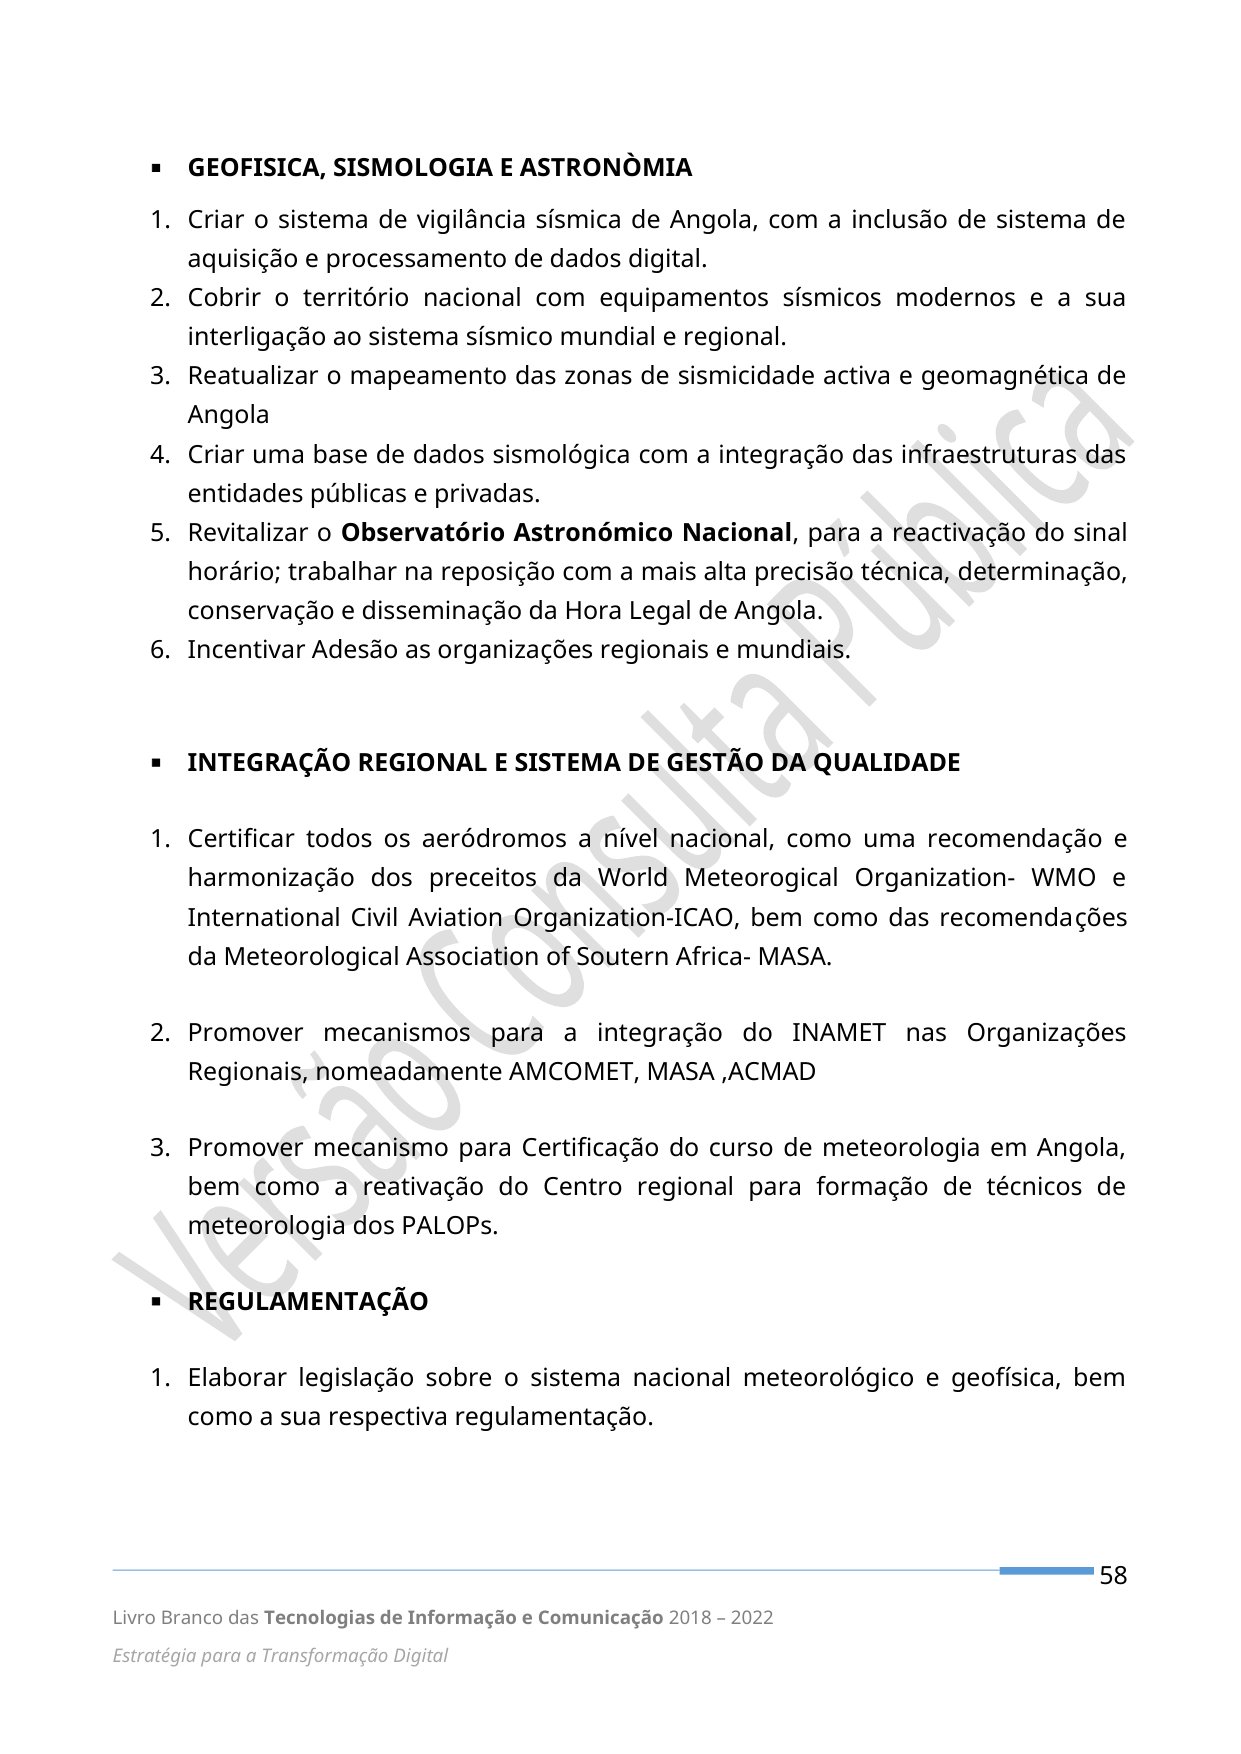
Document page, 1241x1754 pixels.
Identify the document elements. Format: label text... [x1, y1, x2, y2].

list Criar o sistema de vigilância sísmica de Angola, com a inclusão de sistema de aquisição e processamento de dados digital. [150, 201, 1128, 274]
list Promover mecanismos para a integração do INAMET nas Organizações Regionais, nomeadamente AMCOMET, MASA ,ACMAD [150, 1014, 1128, 1087]
list Cobrir o território nacional com equipamentos sísmicos modernos e a sua interligação ao sistema sísmico mundial e regional. [150, 280, 1128, 353]
list Incentivar Adesão as organizações regionais e mundiais. [150, 632, 1128, 666]
list Revitalizar o Observatório Astronómico Nacional, para a reactivação do sinal horário; trabalhar na reposição com a mais alta precisão técnica, determinação, conservação e disseminação da Hora Legal de Angola. [150, 515, 1128, 627]
list INTEGRAÇÃO REGIONAL E SISTEMA DE GESTÃO DA QUALIDADE [150, 745, 1128, 779]
list Reatualizar o mapeamento das zonas de sismicidade activa e geomagnética de Angola [150, 358, 1128, 431]
list Criar uma base de dados sismológica com a integração das infraestruturas das entidades públicas e privadas. [150, 436, 1128, 509]
list GEOFISICA, SISMOLOGIA E ASTRONÒMIA [150, 150, 1128, 184]
list Elaborar legislação sobre o sistema nacional meteorológico e geofísica, bem como a sua respectiva regulamentação. [150, 1359, 1128, 1433]
list Promover mecanismo para Certificação do curso de meteorologia em Angola, bem como a reativação do Centro regional para formação de técnicos de meteorologia dos PALOPs. [150, 1129, 1128, 1242]
list REGULAMENTAÇÃO [150, 1284, 1128, 1318]
list Certificar todos os aeródromos a nível nacional, como uma recomendação e harmonização dos preceitos da World Meteorogical Organization- WMO e International Civil Aviation Organization-ICAO, bem como das recomendações da Meteorological Association of Soutern Africa- MASA. [150, 821, 1128, 972]
